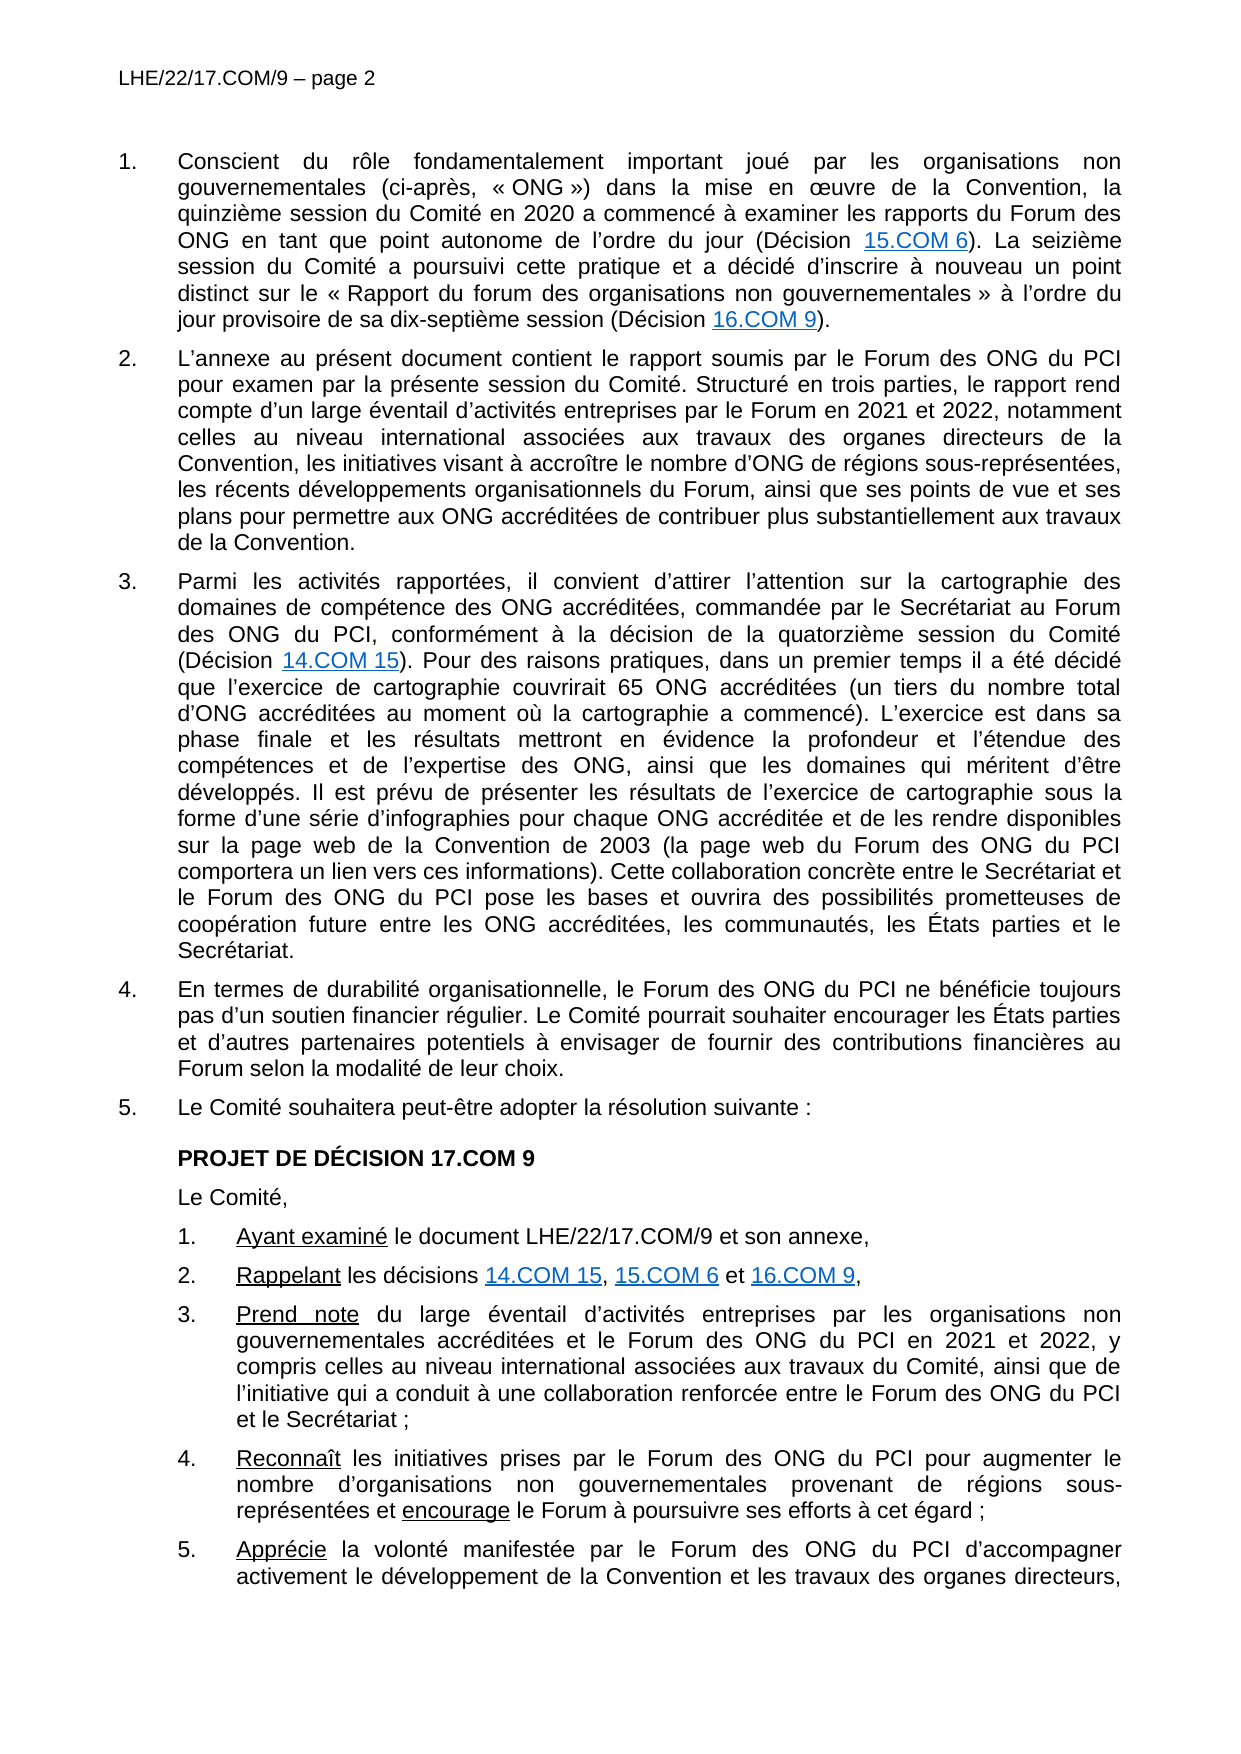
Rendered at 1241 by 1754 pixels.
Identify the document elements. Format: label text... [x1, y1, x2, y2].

text Ayant examiné le document LHE/22/17.COM/9 et son annexe, [177, 1223, 1122, 1249]
text L’annexe au présent document contient le rapport soumis par le Forum des ONG du PCI pour examen par la présente session du Comité. Structuré en trois parties, le rapport rend compte d’un large éventail d’activités entreprises par le Forum en 2021 et 2022, notamment celles au niveau international associées aux travaux des organes directeurs de la Convention, les initiatives visant à accroître le nombre d’ONG de régions sous-représentées, les récents développements organisationnels du Forum, ainsi que ses points de vue et ses plans pour permettre aux ONG accréditées de contribuer plus substantiellement aux travaux de la Convention. [118, 345, 1122, 556]
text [177, 1536, 1122, 1589]
text Reconnaît les initiatives prises par le Forum des ONG du PCI pour augmenter le nombre d’organisations non gouvernementales provenant de régions sous-représentées et encourage le Forum à poursuivre ses efforts à cet égard ; [177, 1445, 1122, 1524]
title PROJET DE DÉCISION 17.COM 9 [177, 1145, 1122, 1171]
text En termes de durabilité organisationnelle, le Forum des ONG du PCI ne bénéficie toujours pas d’un soutien financier régulier. Le Comité pourrait souhaiter encourager les États parties et d’autres partenaires potentiels à envisager de fournir des contributions financières au Forum selon la modalité de leur choix. [118, 976, 1122, 1081]
text Parmi les activités rapportées, il convient d’attirer l’attention sur la cartographie des domaines de compétence des ONG accréditées, commandée par le Secrétariat au Forum des ONG du PCI, conformément à la décision de la quatorzième session du Comité (Décision 14.COM 15). Pour des raisons pratiques, dans un premier temps il a été décidé que l’exercice de cartographie couvrirait 65 ONG accréditées (un tiers du nombre total d’ONG accréditées au moment où la cartographie a commencé). L’exercice est dans sa phase finale et les résultats mettront en évidence la profondeur et l’étendue des compétences et de l’expertise des ONG, ainsi que les domaines qui méritent d’être développés. Il est prévu de présenter les résultats de l’exercice de cartographie sous la forme d’une série d’infographies pour chaque ONG accréditée et de les rendre disponibles sur la page web de la Convention de 2003 (la page web du Forum des ONG du PCI comportera un lien vers ces informations). Cette collaboration concrète entre le Secrétariat et le Forum des ONG du PCI pose les bases et ouvrira des possibilités prometteuses de coopération future entre les ONG accréditées, les communautés, les États parties et le Secrétariat. [118, 568, 1122, 963]
text Le Comité, [177, 1184, 1122, 1210]
text Prend note du large éventail d’activités entreprises par les organisations non gouvernementales accréditées et le Forum des ONG du PCI en 2021 et 2022, y compris celles au niveau international associées aux travaux du Comité, ainsi que de l’initiative qui a conduit à une collaboration renforcée entre le Forum des ONG du PCI et le Secrétariat ; [177, 1301, 1122, 1432]
text Le Comité souhaitera peut-être adopter la résolution suivante : [118, 1094, 1122, 1120]
text Conscient du rôle fondamentalement important joué par les organisations non gouvernementales (ci-après, « ONG ») dans la mise en œuvre de la Convention, la quinzième session du Comité en 2020 a commencé à examiner les rapports du Forum des ONG en tant que point autonome de l’ordre du jour (Décision 15.COM 6). La seizième session du Comité a poursuivi cette pratique et a décidé d’inscrire à nouveau un point distinct sur le « Rapport du forum des organisations non gouvernementales » à l’ordre du jour provisoire de sa dix-septième session (Décision 16.COM 9). [118, 148, 1122, 332]
text Rappelant les décisions 14.COM 15, 15.COM 6 et 16.COM 9, [177, 1262, 1122, 1288]
